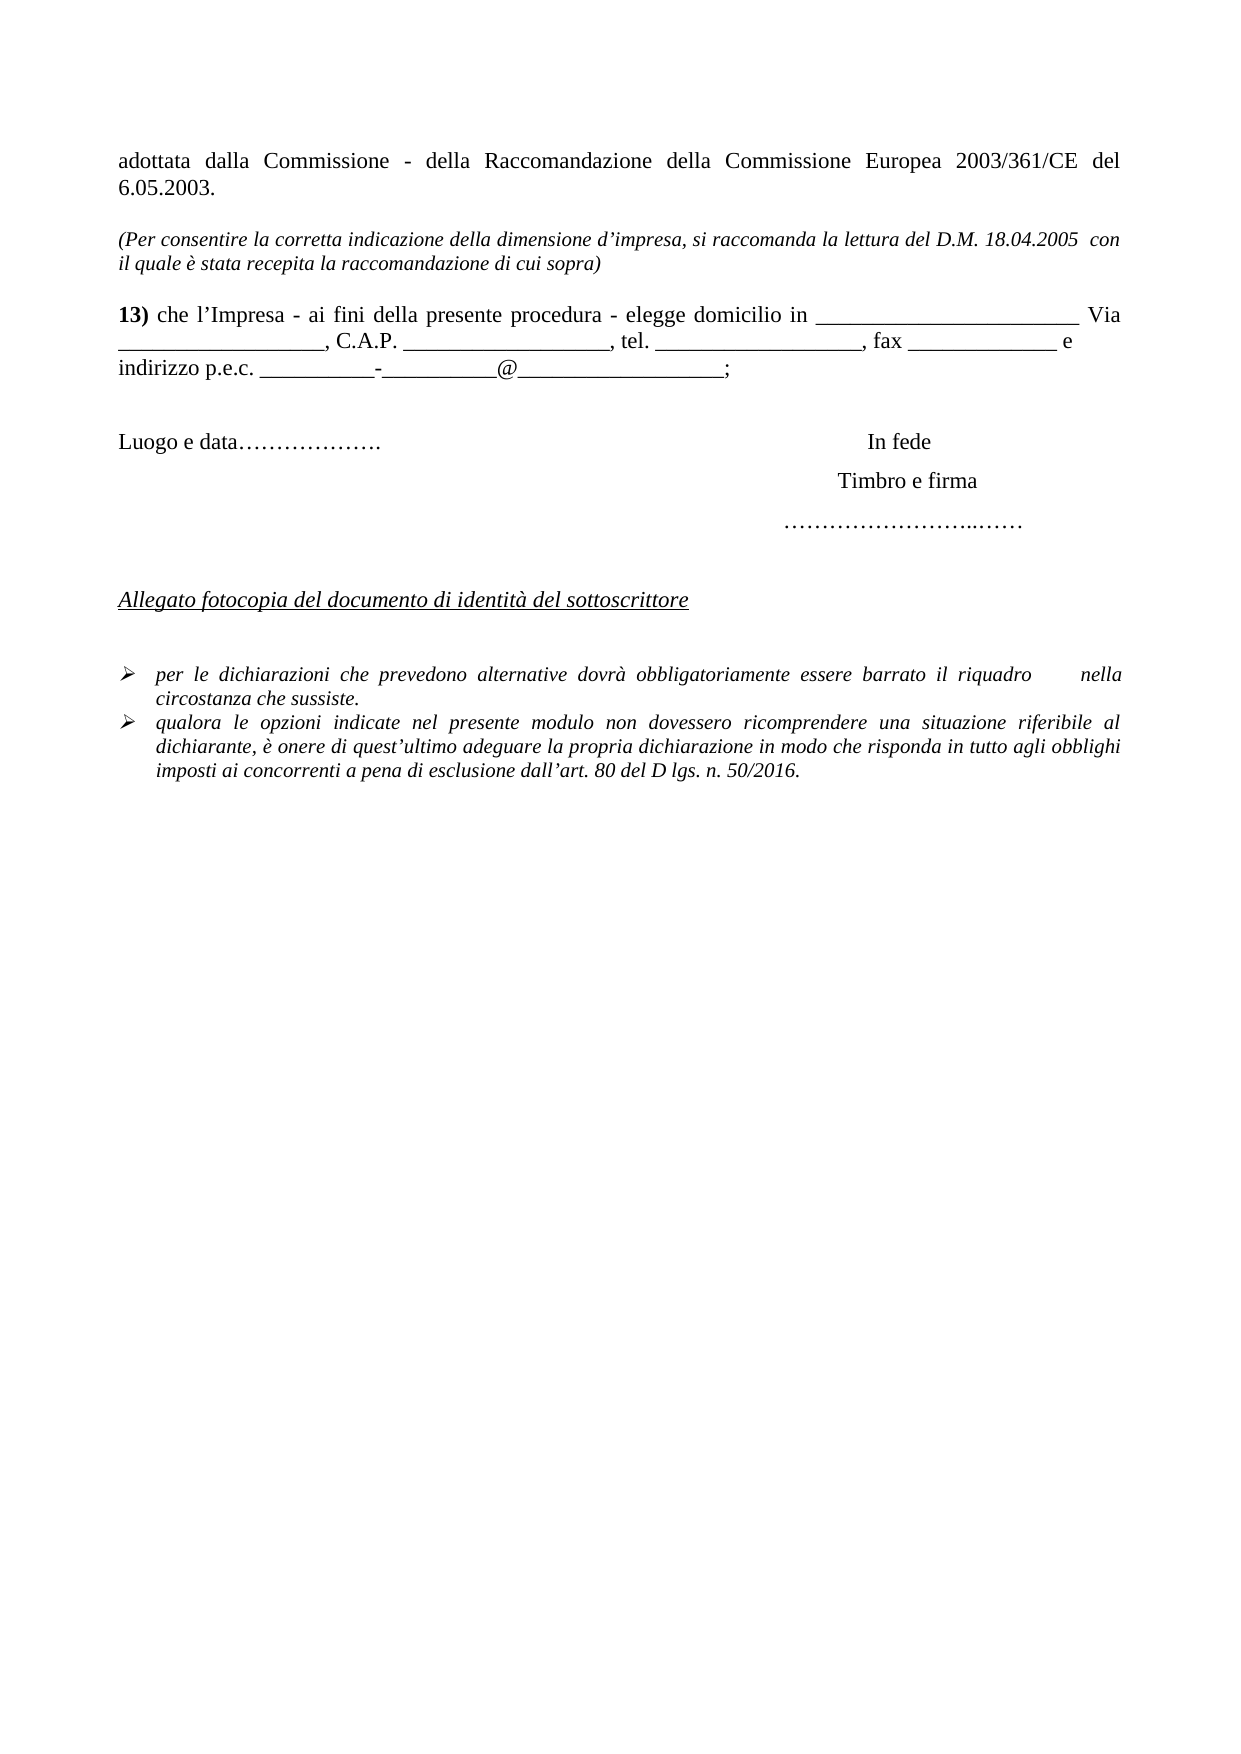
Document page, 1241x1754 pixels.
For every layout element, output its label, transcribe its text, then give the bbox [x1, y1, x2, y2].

list per le dichiarazioni che prevedono alternative dovrà obbligatoriamente essere barrato il riquadro  nella circostanza che sussiste. [118, 662, 1122, 710]
text indirizzo p.e.c. __________-__________@__________________; [118, 354, 1122, 380]
text Timbro e firma ……………………..…… [783, 468, 1122, 533]
text (Per consentire la corretta indicazione della dimensione d’impresa, si raccomanda la lettura del D.M. 18.04.2005 con il quale è stata recepita la raccomandazione di cui sopra) [118, 227, 1122, 275]
list qualora le opzioni indicate nel presente modulo non dovessero ricomprendere una situazione riferibile al dichiarante, è onere di quest’ultimo adeguare la propria dichiarazione in modo che risponda in tutto agli obblighi imposti ai concorrenti a pena di esclusione dall’art. 80 del D lgs. n. 50/2016. [118, 710, 1122, 782]
text Luogo e data………………. In fede [118, 428, 1122, 454]
text 13) che l’Impresa - ai fini della presente procedura - elegge domicilio in _______________________ Via __________________, C.A.P. __________________, tel. __________________, fax _____________ e [118, 301, 1122, 354]
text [118, 148, 1122, 200]
text Allegato fotocopia del documento di identità del sottoscrittore [118, 586, 1122, 612]
